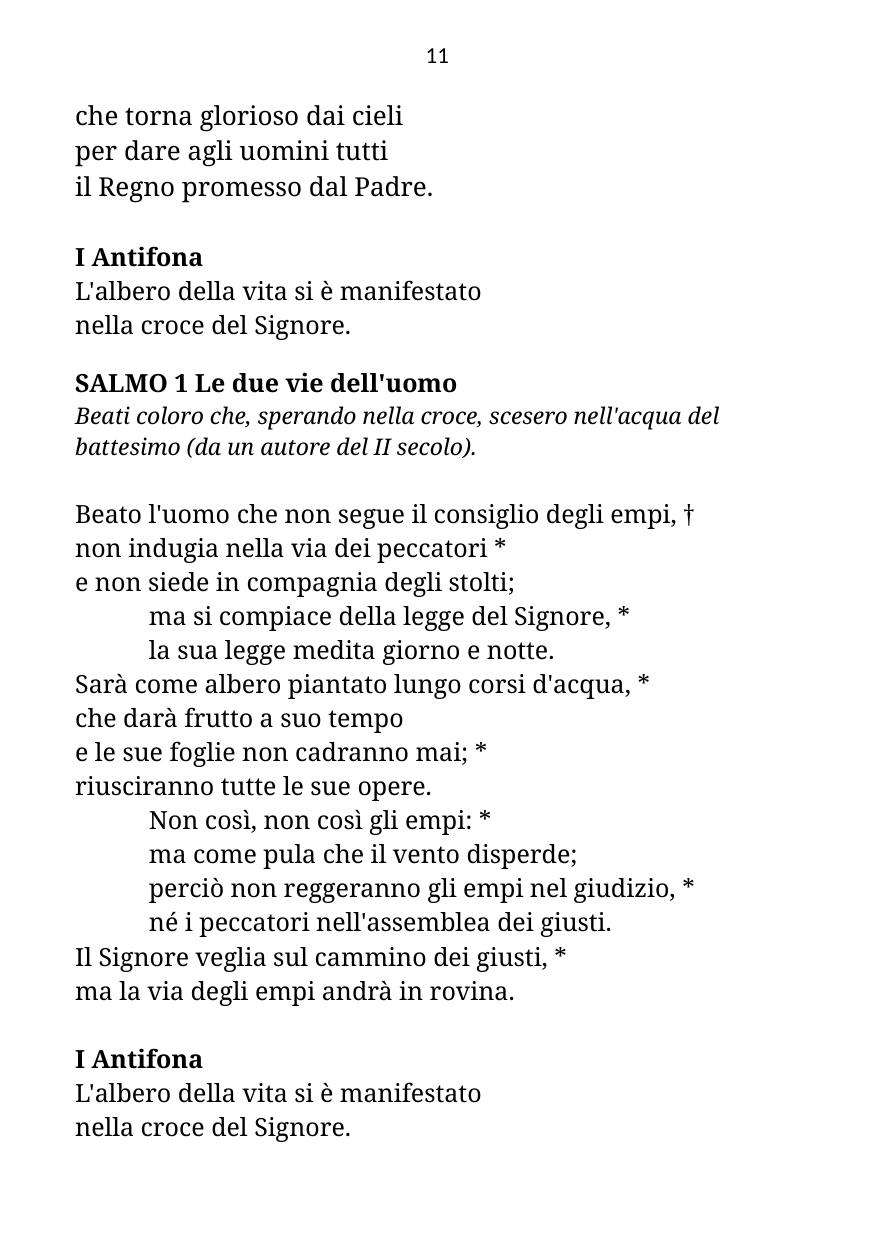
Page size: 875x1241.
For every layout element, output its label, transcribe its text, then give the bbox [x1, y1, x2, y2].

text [75, 366, 799, 1143]
text I Antifona L'albero della vita si è manifestato nella croce del Signore. [75, 239, 799, 366]
text il Regno promesso dal Padre. [75, 168, 799, 204]
text per dare agli uomini tutti [75, 133, 799, 168]
text che torna glorioso dai cieli [75, 97, 799, 133]
